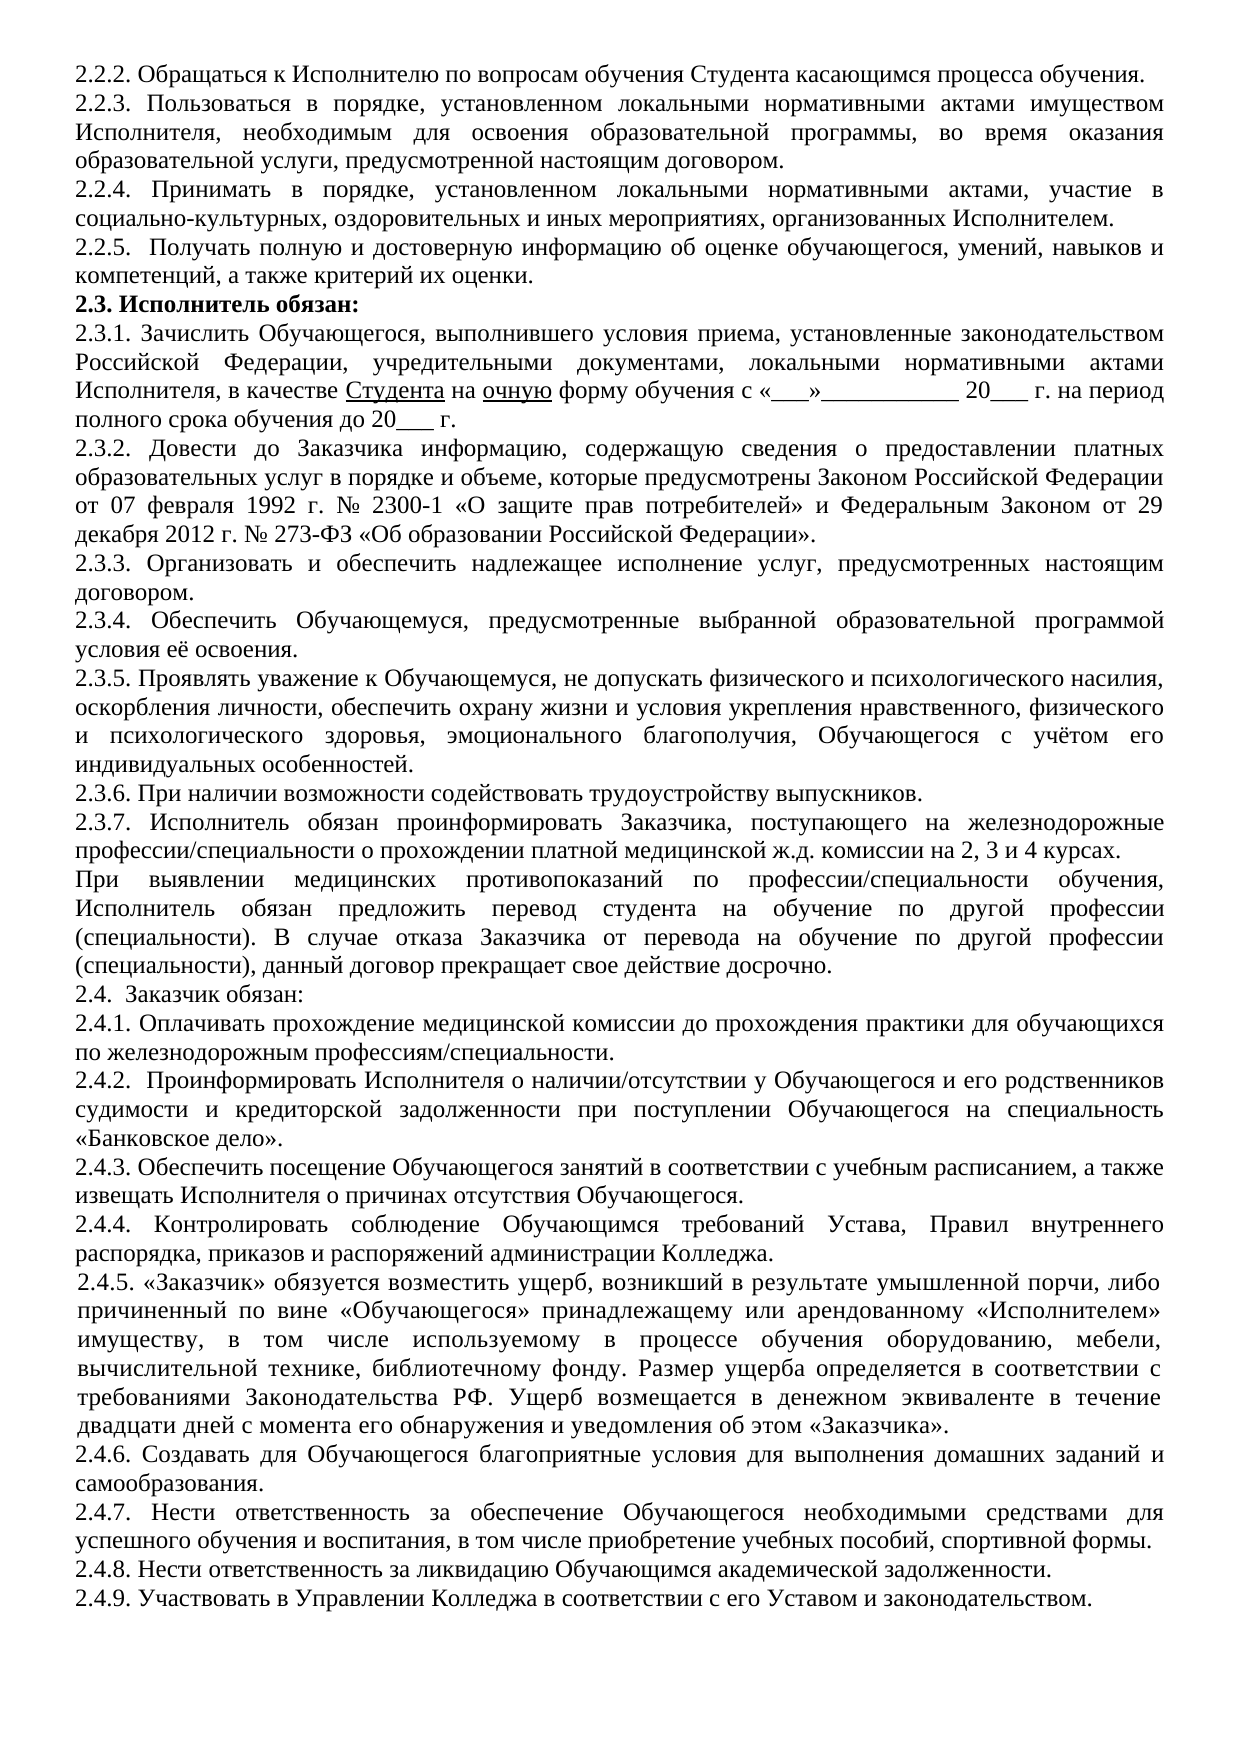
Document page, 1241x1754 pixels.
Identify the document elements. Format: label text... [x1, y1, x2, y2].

text 2.2.5. Получать полную и достоверную информацию об оценке обучающегося, умений, навыков и компетенций, а также критерий их оценки. [75, 232, 1165, 289]
text 2.3.2. Довести до Заказчика информацию, содержащую сведения о предоставлении платных образовательных услуг в порядке и объеме, которые предусмотрены Законом Российской Федерации от 07 февраля . № 2300-1 «О защите прав потребителей» и Федеральным Законом от 29 декабря . № 273-ФЗ «Об образовании Российской Федерации». [75, 433, 1165, 548]
text 2.4.8. Нести ответственность за ликвидацию Обучающимся академической задолженности. [75, 1554, 1165, 1583]
text 2.3.3. Организовать и обеспечить надлежащее исполнение услуг, предусмотренных настоящим договором. [75, 548, 1165, 605]
text 2.4.9. Участвовать в Управлении Колледжа в соответствии с его Уставом и законодательством. [75, 1583, 1165, 1612]
text 2.4.2. Проинформировать Исполнителя о наличии/отсутствии у Обучающегося и его родственников судимости и кредиторской задолженности при поступлении Обучающегося на специальность «Банковское дело». [75, 1065, 1165, 1152]
text 2.3.1. Зачислить Обучающегося, выполнившего условия приема, установленные законодательством Российской Федерации, учредительными документами, локальными нормативными актами Исполнителя, в качестве Студента на очную форму обучения с «___»___________ 20___ г. на период полного срока обучения до 20___ г. [75, 318, 1165, 433]
text 2.2.3. Пользоваться в порядке, установленном локальными нормативными актами имуществом Исполнителя, необходимым для освоения образовательной программы, во время оказания образовательной услуги, предусмотренной настоящим договором. [75, 88, 1165, 174]
text 2.4.3. Обеспечить посещение Обучающегося занятий в соответствии с учебным расписанием, а также извещать Исполнителя о причинах отсутствия Обучающегося. [75, 1152, 1165, 1209]
text 2.3.5. Проявлять уважение к Обучающемуся, не допускать физического и психологического насилия, оскорбления личности, обеспечить охрану жизни и условия укрепления нравственного, физического и психологического здоровья, эмоционального благополучия, Обучающегося с учётом его индивидуальных особенностей. [75, 663, 1165, 778]
text 2.3. Исполнитель обязан: [75, 289, 1165, 318]
text При выявлении медицинских противопоказаний по профессии/специальности обучения, Исполнитель обязан предложить перевод студента на обучение по другой профессии (специальности). В случае отказа Заказчика от перевода на обучение по другой профессии (специальности), данный договор прекращает свое действие досрочно. [75, 864, 1165, 979]
text 2.2.2. Обращаться к Исполнителю по вопросам обучения Студента касающимся процесса обучения. [75, 59, 1165, 88]
text 2.4.4. Контролировать соблюдение Обучающимся требований Устава, Правил внутреннего распорядка, приказов и распоряжений администрации Колледжа. [75, 1209, 1165, 1267]
text 2.3.4. Обеспечить Обучающемуся, предусмотренные выбранной образовательной программой условия её освоения. [75, 605, 1165, 663]
text 2.4.5. «Заказчик» обязуется возместить ущерб, возникший в результате умышленной порчи, либо причиненный по вине «Обучающегося» принадлежащему или арендованному «Исполнителем» имуществу, в том числе используемому в процессе обучения оборудованию, мебели, вычислительной технике, библиотечному фонду. Размер ущерба определяется в соответствии с требованиями Законодательства РФ. Ущерб возмещается в денежном эквиваленте в течение двадцати дней с момента его обнаружения и уведомления об этом «Заказчика». [77, 1267, 1163, 1439]
text 2.4.1. Оплачивать прохождение медицинской комиссии до прохождения практики для обучающихся по железнодорожным профессиям/специальности. [75, 1008, 1165, 1065]
text 2.2.4. Принимать в порядке, установленном локальными нормативными актами, участие в социально-культурных, оздоровительных и иных мероприятиях, организованных Исполнителем. [75, 174, 1165, 232]
text 2.4.6. Создавать для Обучающегося благоприятные условия для выполнения домашних заданий и самообразования. [75, 1439, 1165, 1497]
text 2.4.7. Нести ответственность за обеспечение Обучающегося необходимыми средствами для успешного обучения и воспитания, в том числе приобретение учебных пособий, спортивной формы. [75, 1497, 1165, 1554]
text 2.3.7. Исполнитель обязан проинформировать Заказчика, поступающего на железнодорожные профессии/специальности о прохождении платной медицинской ж.д. комиссии на 2, 3 и 4 курсах. [75, 807, 1165, 864]
text 2.3.6. При наличии возможности содействовать трудоустройству выпускников. [75, 778, 1165, 807]
